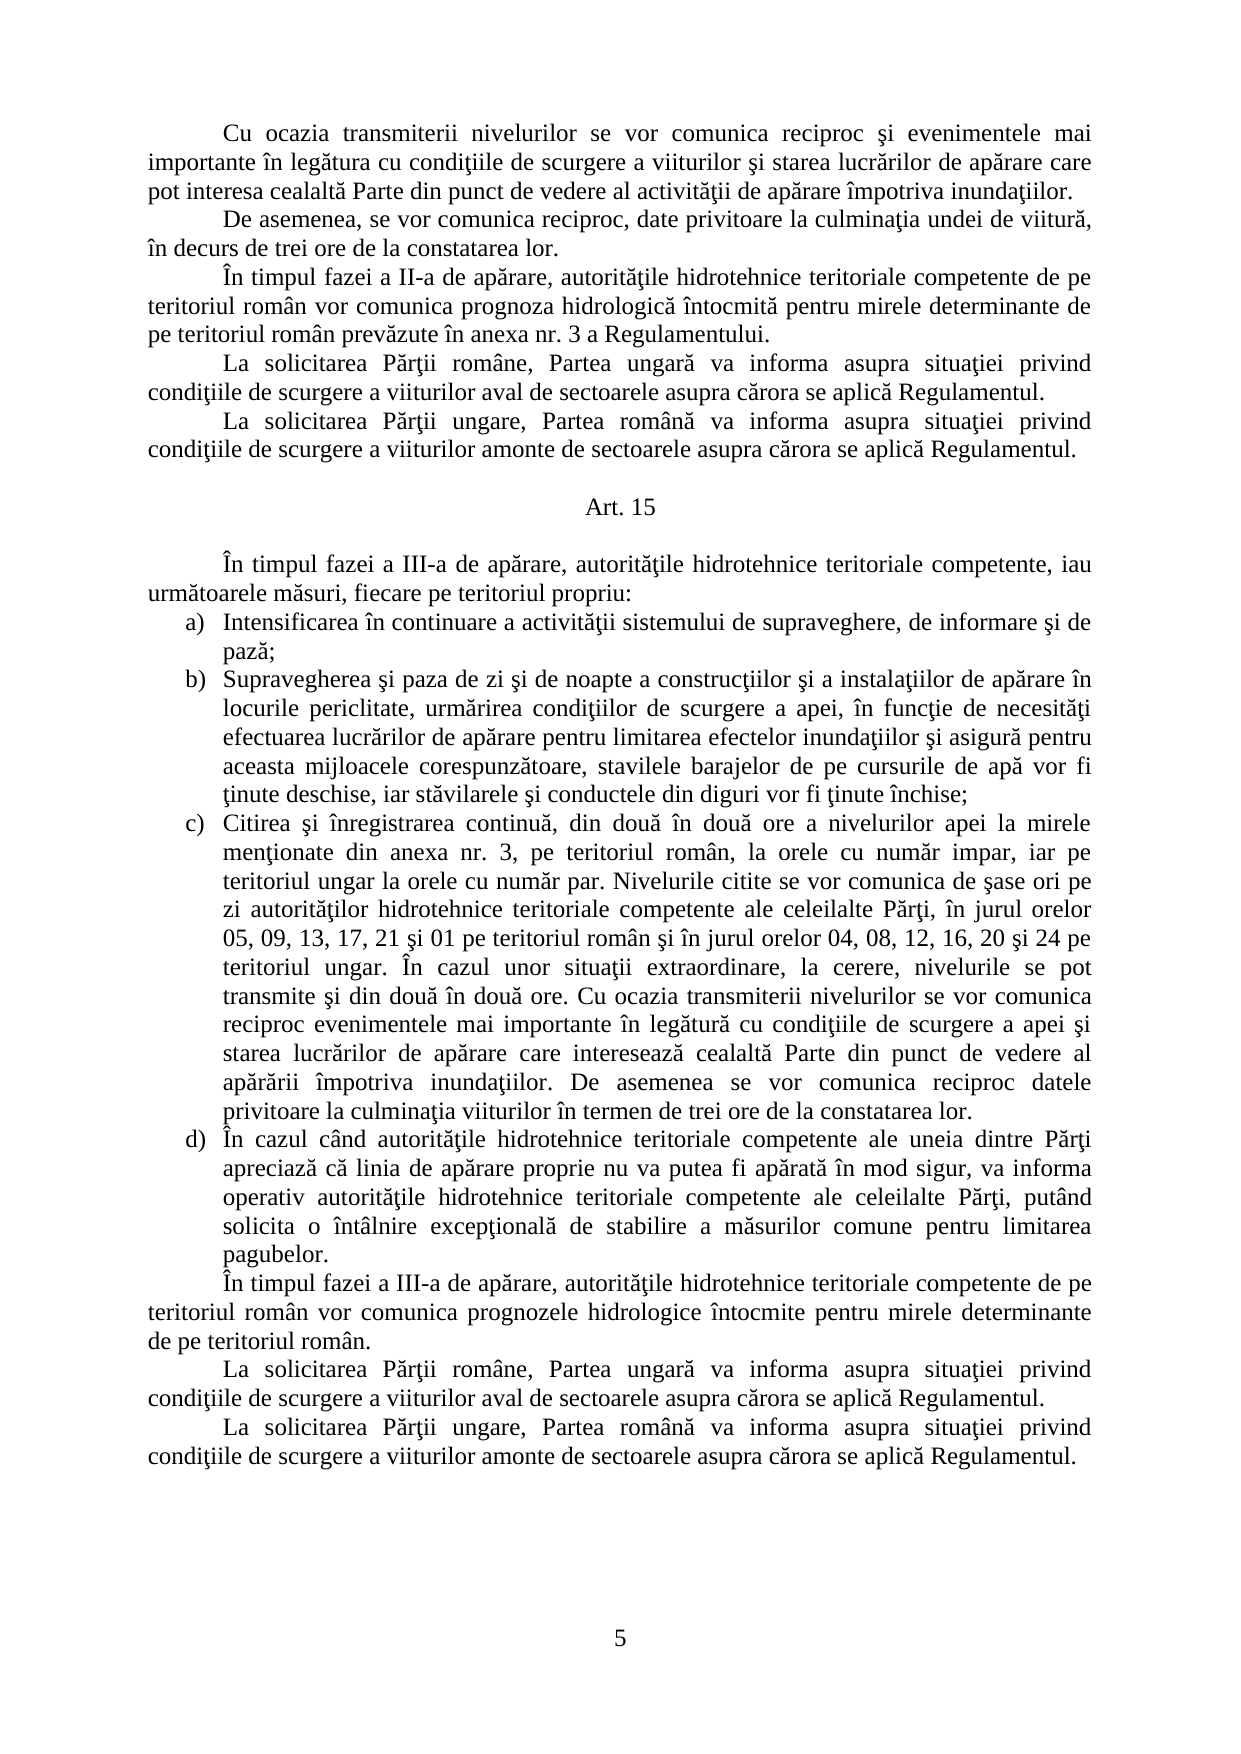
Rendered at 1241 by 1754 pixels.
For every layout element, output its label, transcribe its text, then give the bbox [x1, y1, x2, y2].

text În timpul fazei a III-a de apărare, autorităţile hidrotehnice teritoriale competente, iau următoarele măsuri, fiecare pe teritoriul propriu: [148, 549, 1093, 607]
text La solicitarea Părţii române, Partea ungară va informa asupra situaţiei privind condiţiile de scurgere a viiturilor aval de sectoarele asupra cărora se aplică Regulamentul. [148, 348, 1093, 406]
text De asemenea, se vor comunica reciproc, date privitoare la culminaţia undei de viitură, în decurs de trei ore de la constatarea lor. [148, 204, 1093, 262]
text În timpul fazei a II-a de apărare, autorităţile hidrotehnice teritoriale competente de pe teritoriul român vor comunica prognoza hidrologică întocmită pentru mirele determinante de pe teritoriul român prevăzute în anexa nr. 3 a Regulamentului. [148, 262, 1093, 348]
list Supravegherea şi paza de zi şi de noapte a construcţiilor şi a instalaţiilor de apărare în locurile periclitate, urmărirea condiţiilor de scurgere a apei, în funcţie de necesităţi efectuarea lucrărilor de apărare pentru limitarea efectelor inundaţiilor şi asigură pentru aceasta mijloacele corespunzătoare, stavilele barajelor de pe cursurile de apă vor fi ţinute deschise, iar stăvilarele şi conductele din diguri vor fi ţinute închise; [185, 664, 1093, 808]
text Cu ocazia transmiterii nivelurilor se vor comunica reciproc şi evenimentele mai importante în legătura cu condiţiile de scurgere a viiturilor şi starea lucrărilor de apărare care pot interesa cealaltă Parte din punct de vedere al activităţii de apărare împotriva inundaţiilor. [148, 118, 1093, 204]
text La solicitarea Părţii române, Partea ungară va informa asupra situaţiei privind condiţiile de scurgere a viiturilor aval de sectoarele asupra cărora se aplică Regulamentul. [148, 1354, 1093, 1412]
text La solicitarea Părţii ungare, Partea română va informa asupra situaţiei privind condiţiile de scurgere a viiturilor amonte de sectoarele asupra cărora se aplică Regulamentul. [148, 406, 1093, 463]
list În cazul când autorităţile hidrotehnice teritoriale competente ale uneia dintre Părţi apreciază că linia de apărare proprie nu va putea fi apărată în mod sigur, va informa operativ autorităţile hidrotehnice teritoriale competente ale celeilalte Părţi, putând solicita o întâlnire excepţională de stabilire a măsurilor comune pentru limitarea pagubelor. [185, 1124, 1093, 1268]
text La solicitarea Părţii ungare, Partea română va informa asupra situaţiei privind condiţiile de scurgere a viiturilor amonte de sectoarele asupra cărora se aplică Regulamentul. [148, 1412, 1093, 1469]
list Intensificarea în continuare a activităţii sistemului de supraveghere, de informare şi de pază; [185, 607, 1093, 664]
list Citirea şi înregistrarea continuă, din două în două ore a nivelurilor apei la mirele menţionate din anexa nr. 3, pe teritoriul român, la orele cu număr impar, iar pe teritoriul ungar la orele cu număr par. Nivelurile citite se vor comunica de şase ori pe zi autorităţilor hidrotehnice teritoriale competente ale celeilalte Părţi, în jurul orelor 05, 09, 13, 17, 21 şi 01 pe teritoriul român şi în jurul orelor 04, 08, 12, 16, 20 şi 24 pe teritoriul ungar. În cazul unor situaţii extraordinare, la cerere, nivelurile se pot transmite şi din două în două ore. Cu ocazia transmiterii nivelurilor se vor comunica reciproc evenimentele mai importante în legătură cu condiţiile de scurgere a apei şi starea lucrărilor de apărare care interesează cealaltă Parte din punct de vedere al apărării împotriva inundaţiilor. De asemenea se vor comunica reciproc datele privitoare la culminaţia viiturilor în termen de trei ore de la constatarea lor. [185, 808, 1093, 1124]
text În timpul fazei a III-a de apărare, autorităţile hidrotehnice teritoriale competente de pe teritoriul român vor comunica prognozele hidrologice întocmite pentru mirele determinante de pe teritoriul român. [148, 1268, 1093, 1354]
text Art. 15 [148, 492, 1093, 521]
